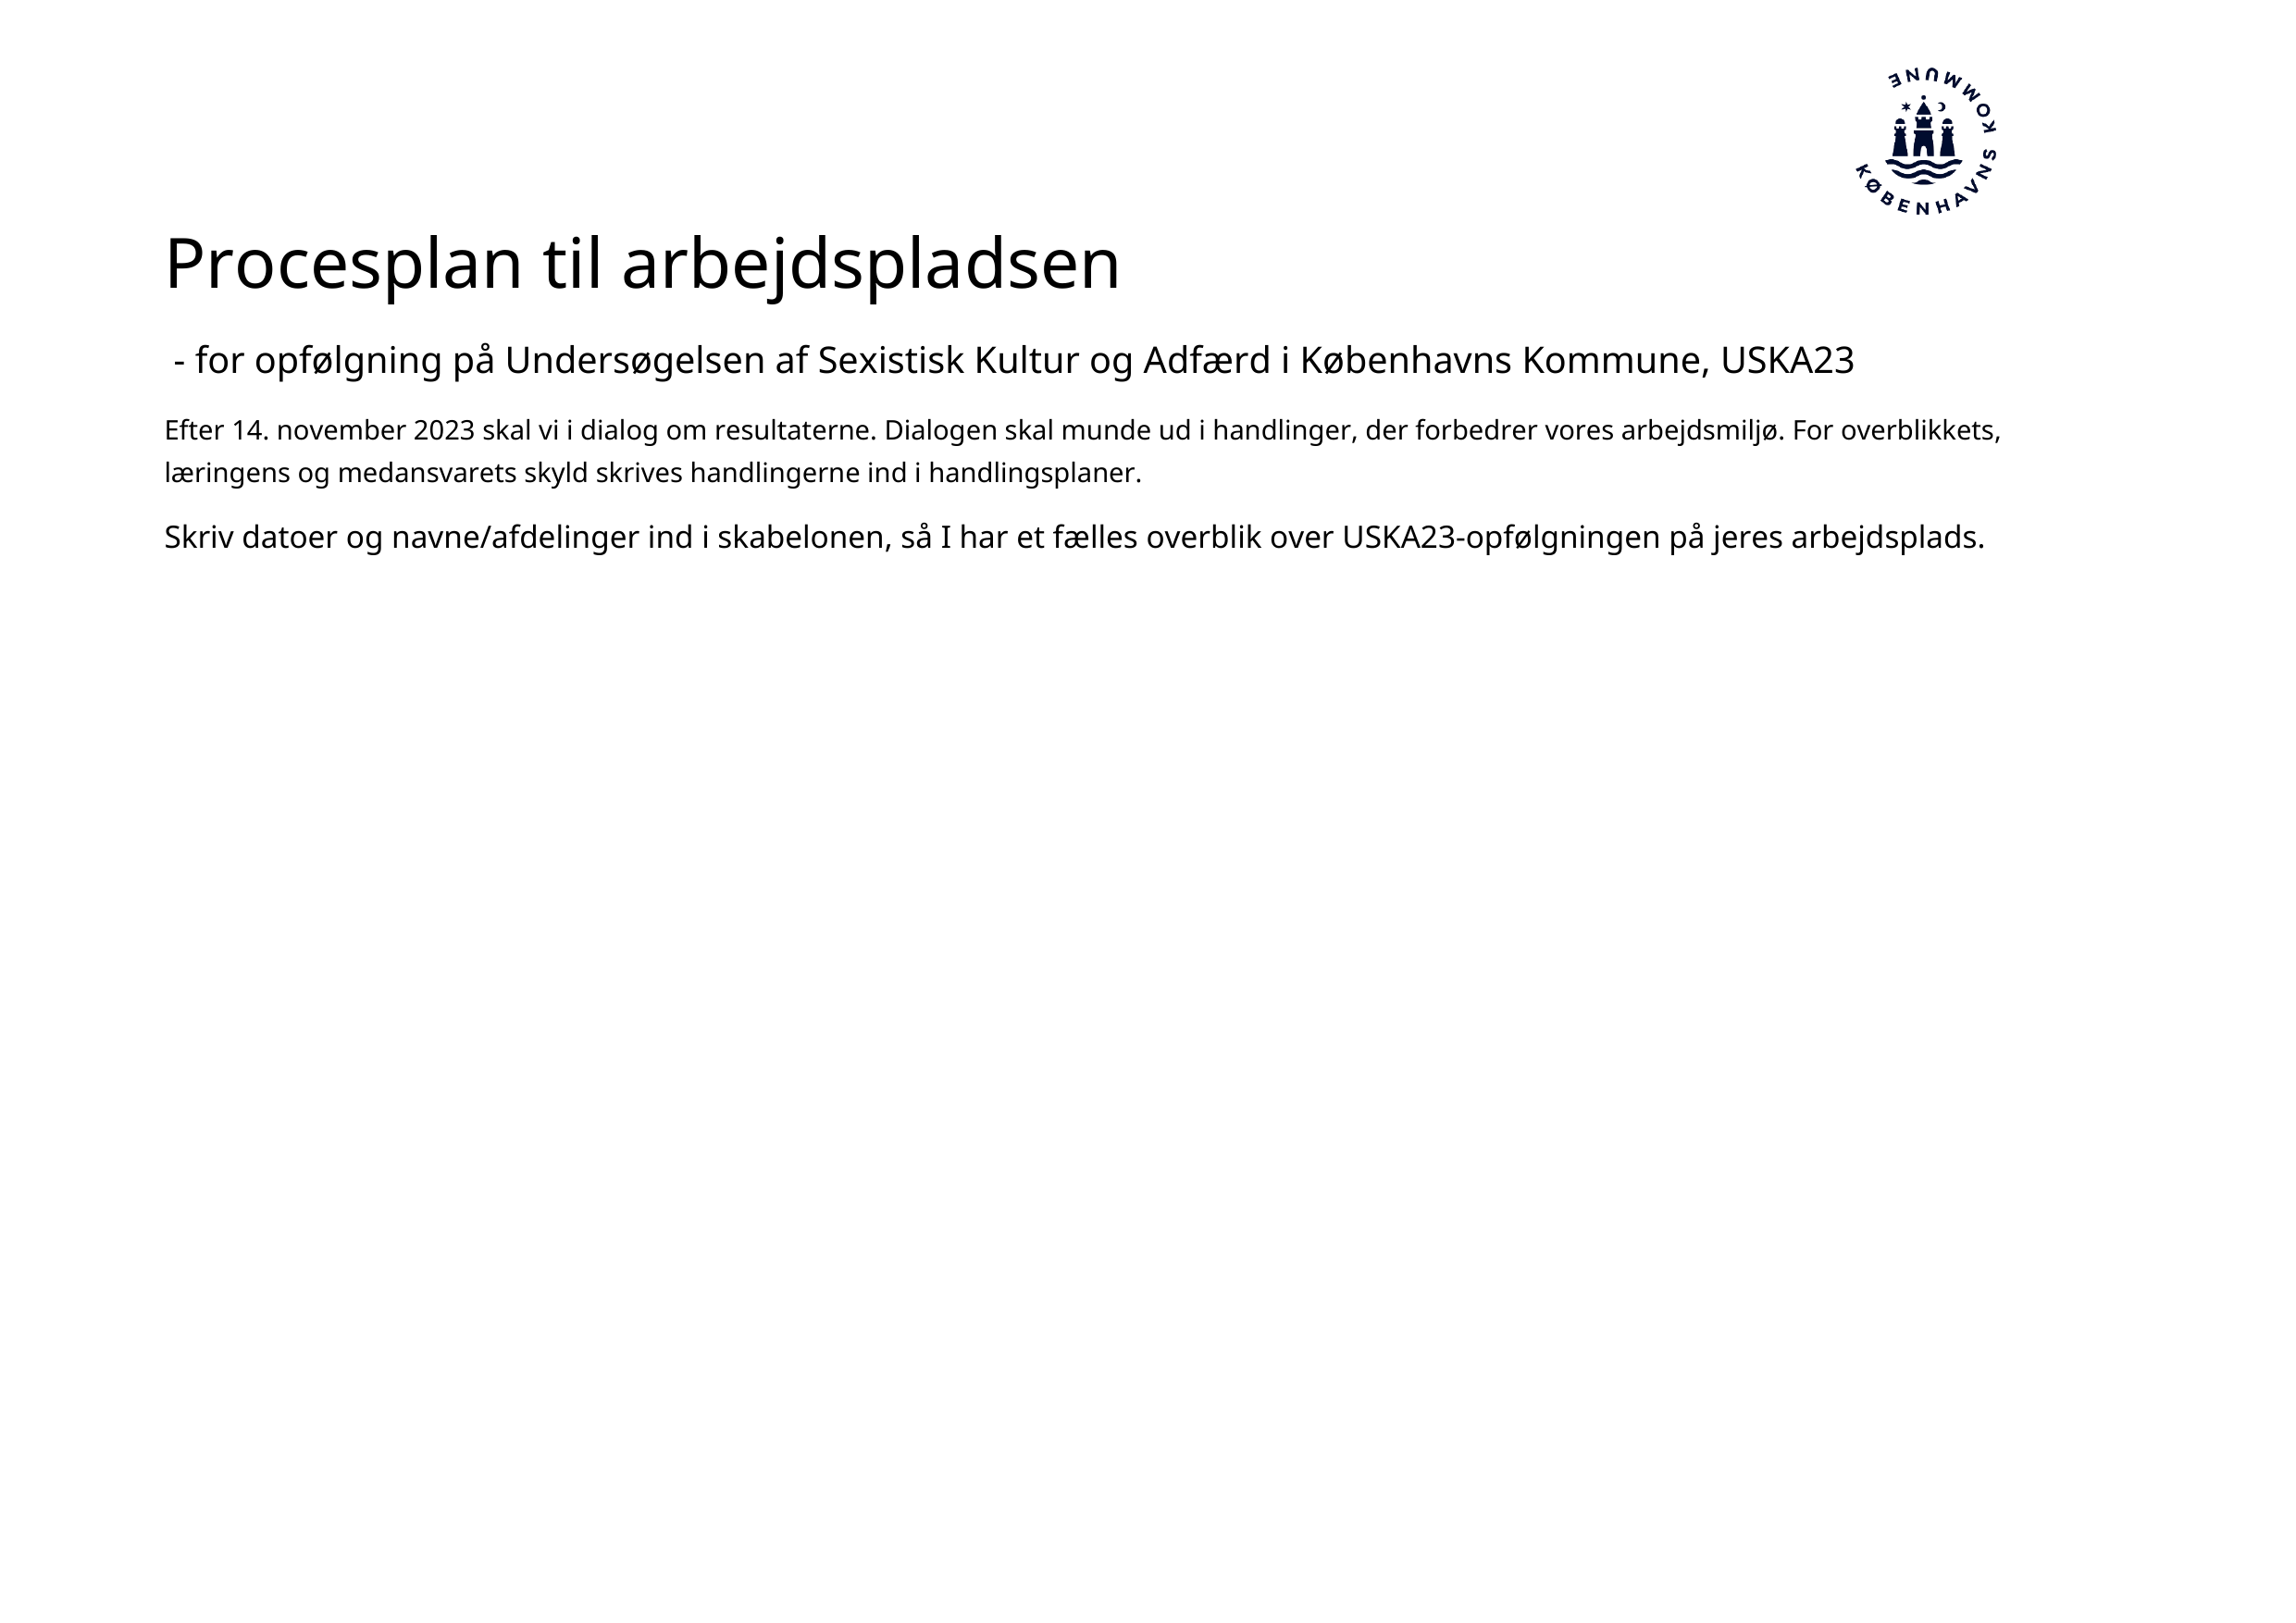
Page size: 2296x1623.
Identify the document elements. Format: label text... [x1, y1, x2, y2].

text - for opfølgning på Undersøgelsen af Sexistisk Kultur og Adfærd i Københavns Kommune, USKA23 [164, 335, 2131, 385]
text Skriv datoer og navne/afdelinger ind i skabelonen, så I har et fælles overblik over USKA23-opfølgningen på jeres arbejdsplads. [164, 514, 2131, 557]
text Efter 14. november 2023 skal vi i dialog om resultaterne. Dialogen skal munde ud i handlinger, der forbedrer vores arbejdsmiljø. For overblikkets, læringens og medansvarets skyld skrives handlingerne ind i handlingsplaner. [164, 411, 2131, 490]
picture [1855, 68, 1996, 215]
subtitle Procesplan til arbejdspladsen [164, 215, 2131, 309]
